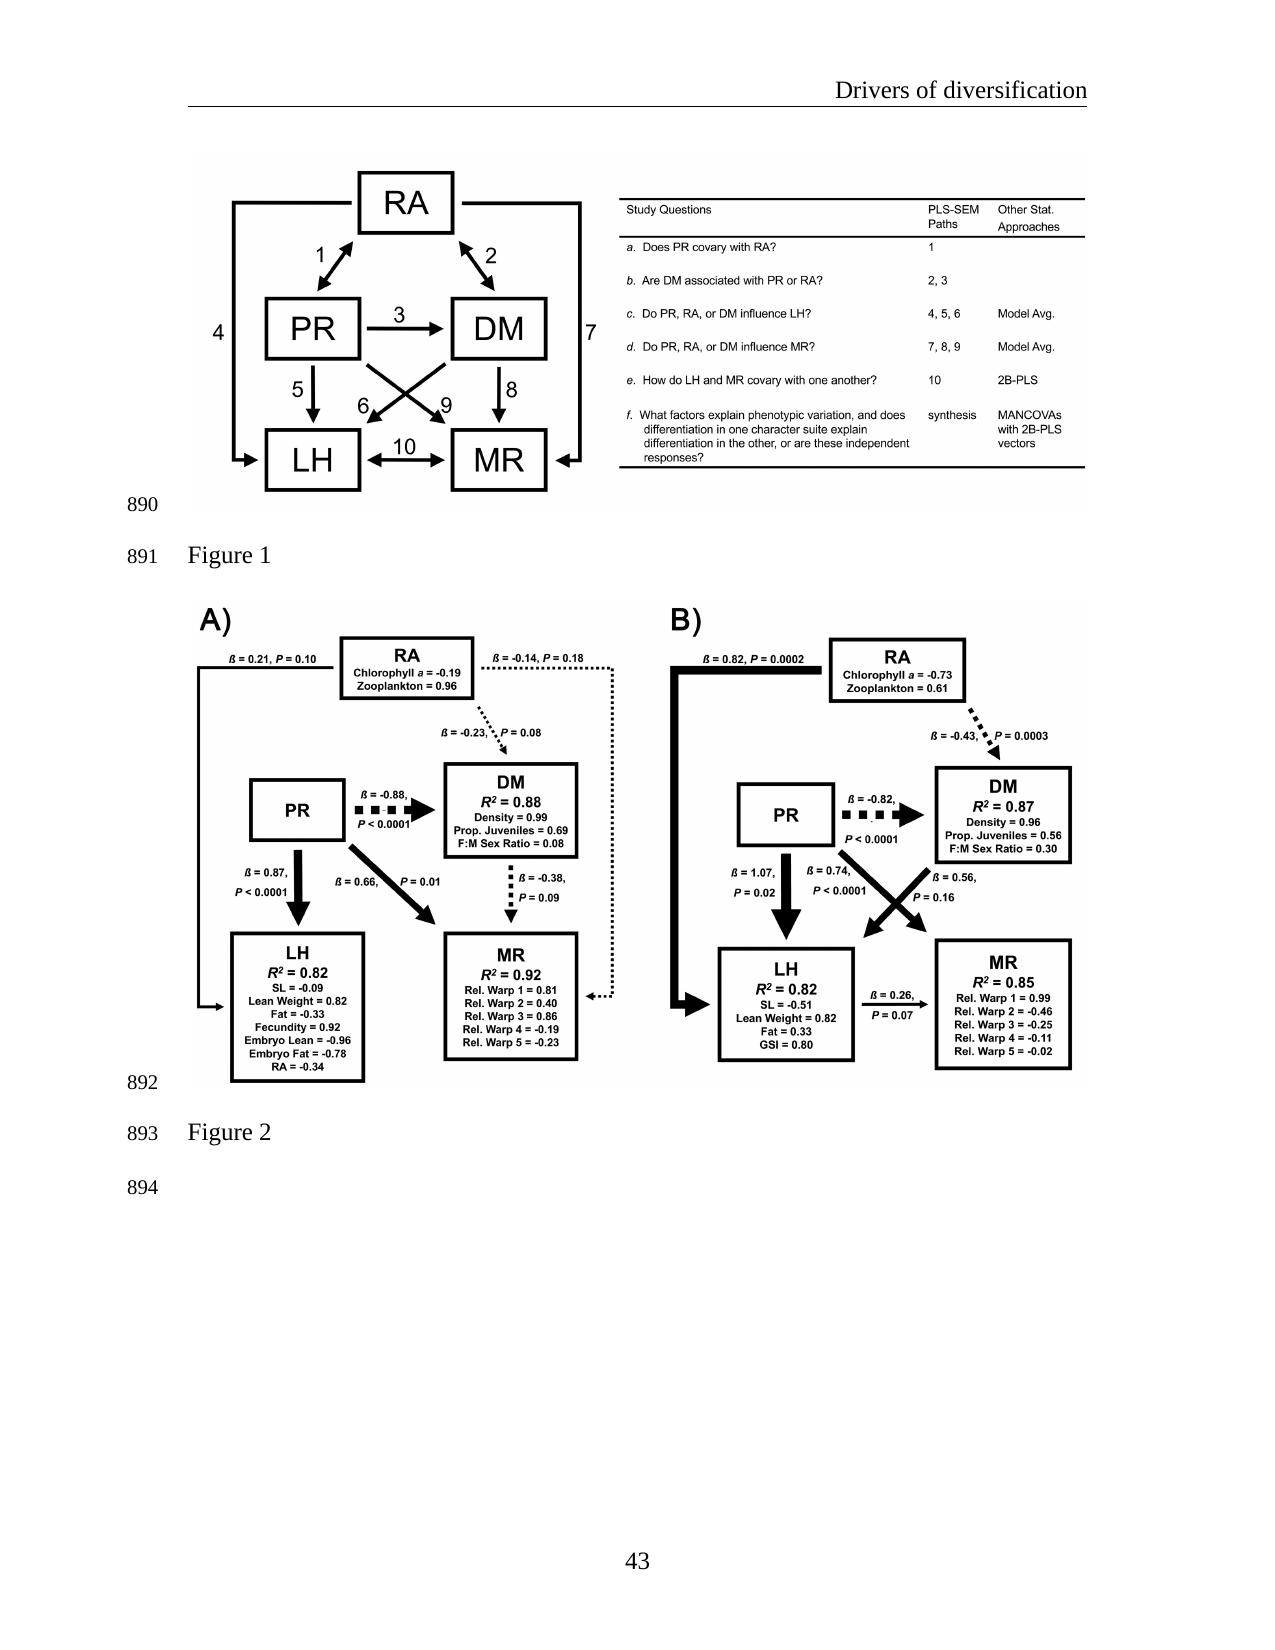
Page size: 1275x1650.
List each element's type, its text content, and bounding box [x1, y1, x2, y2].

picture [187, 150, 1088, 512]
text Figure 1 [187, 540, 1087, 569]
picture [187, 597, 1088, 1090]
text Figure 2 [187, 1117, 1087, 1146]
